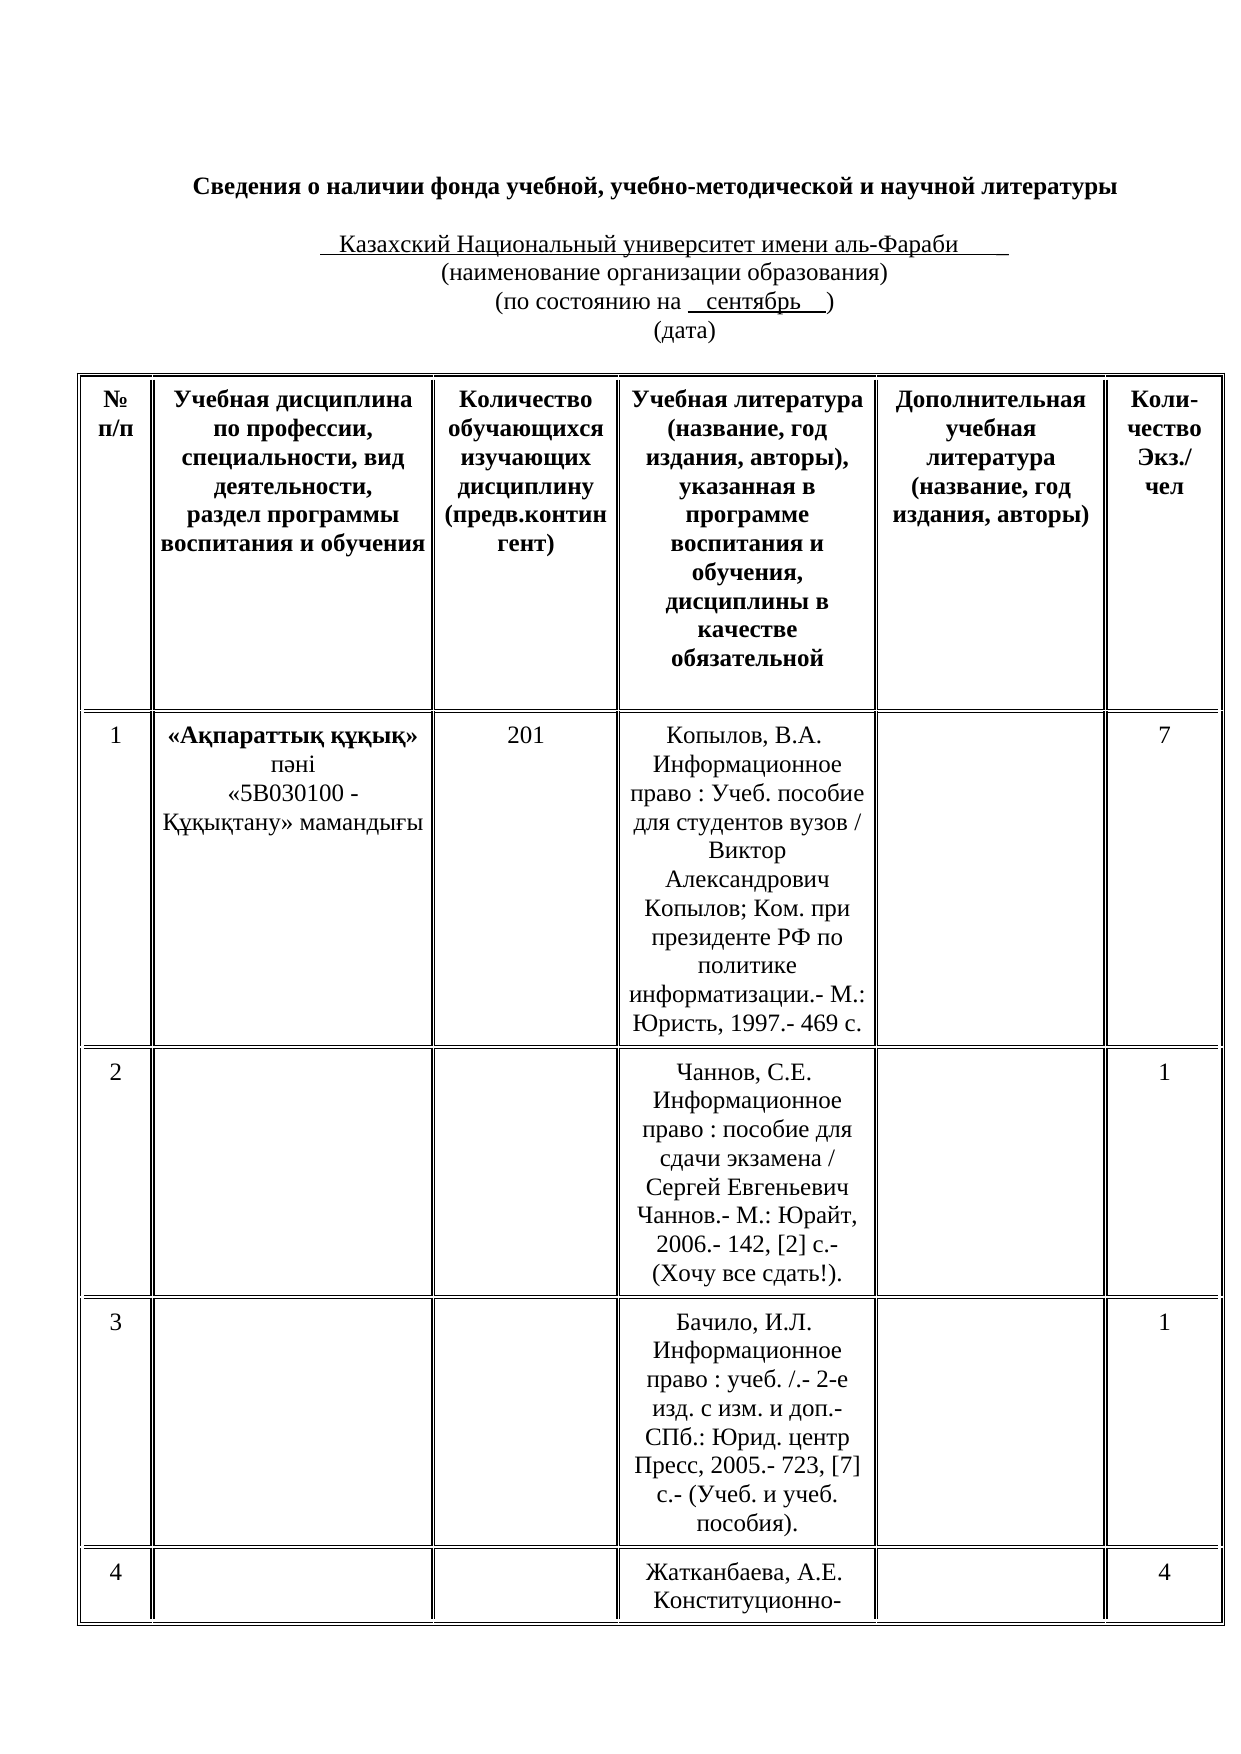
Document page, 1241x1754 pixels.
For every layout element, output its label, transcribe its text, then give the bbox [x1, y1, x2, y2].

table_cell [878, 1299, 1103, 1544]
table_cell 4 [1105, 1545, 1223, 1622]
text Сведения о наличии фонда учебной, учебно-методической и научной литературы [177, 171, 1152, 200]
table_cell [878, 713, 1103, 1045]
table_cell 7 [1105, 709, 1223, 1045]
text (по состоянию на сентябрь ) [177, 286, 1152, 315]
table_cell Копылов, В.А. Информационное право : Учеб. пособие для студентов вузов / Виктор Александрович Копылов; Ком. при президенте РФ по политике информатизации.- М.: Юристь, 1997.- 469 с. [620, 713, 874, 1045]
table_cell [153, 1549, 433, 1622]
table_cell [435, 1049, 616, 1294]
table_header Учебная литература (название, год издания, авторы), указанная в программе воспитания и обучения, дисциплины в качестве обязательной [618, 376, 876, 708]
table_cell 3 [79, 1295, 152, 1544]
table_cell [878, 1049, 1103, 1294]
text (наименование организации образования) [177, 257, 1152, 286]
table_cell 2 [79, 1045, 152, 1294]
table_cell «Ақпараттық құқық» пәні «5В030100 - Құқықтану» мамандығы [155, 713, 431, 1045]
table_cell Бачило, И.Л. Информационное право : учеб. /.- 2-е изд. с изм. и доп.- СПб.: Юрид. центр Пресс, 2005.- 723, [7] с.- (Учеб. и учеб. пособия). [620, 1299, 874, 1544]
table_header Количество обучающихся изучающих дисциплину (предв.контингент) [433, 374, 618, 708]
text Казахский Национальный университет имени аль-Фараби _ [177, 229, 1152, 257]
table_cell 1 [79, 709, 152, 1045]
table_cell [155, 1049, 431, 1294]
table_cell 4 [79, 1545, 152, 1622]
table_cell [876, 1545, 1105, 1622]
table_cell 1 [1105, 1295, 1223, 1544]
table_header № п/п [81, 377, 152, 708]
table_cell 1 [1105, 1045, 1223, 1294]
table_cell Чаннов, С.Е. Информационное право : пособие для сдачи экзамена / Сергей Евгеньевич Чаннов.- М.: Юрайт, 2006.- 142, [2] с.- (Хочу все сдать!). [620, 1049, 874, 1294]
table_header Коли-чество Экз./ чел [1105, 374, 1223, 708]
table_cell [433, 1545, 618, 1622]
table_header Учебная дисциплина по профессии, специальности, вид деятельности, раздел программы воспитания и обучения [153, 377, 433, 708]
table_header Дополнительная учебная литература (название, год издания, авторы) [876, 374, 1105, 708]
table_cell 201 [435, 713, 616, 1045]
table_cell [435, 1299, 616, 1544]
table_cell [155, 1299, 431, 1544]
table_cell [618, 1549, 876, 1622]
text (дата) [74, 315, 1152, 344]
